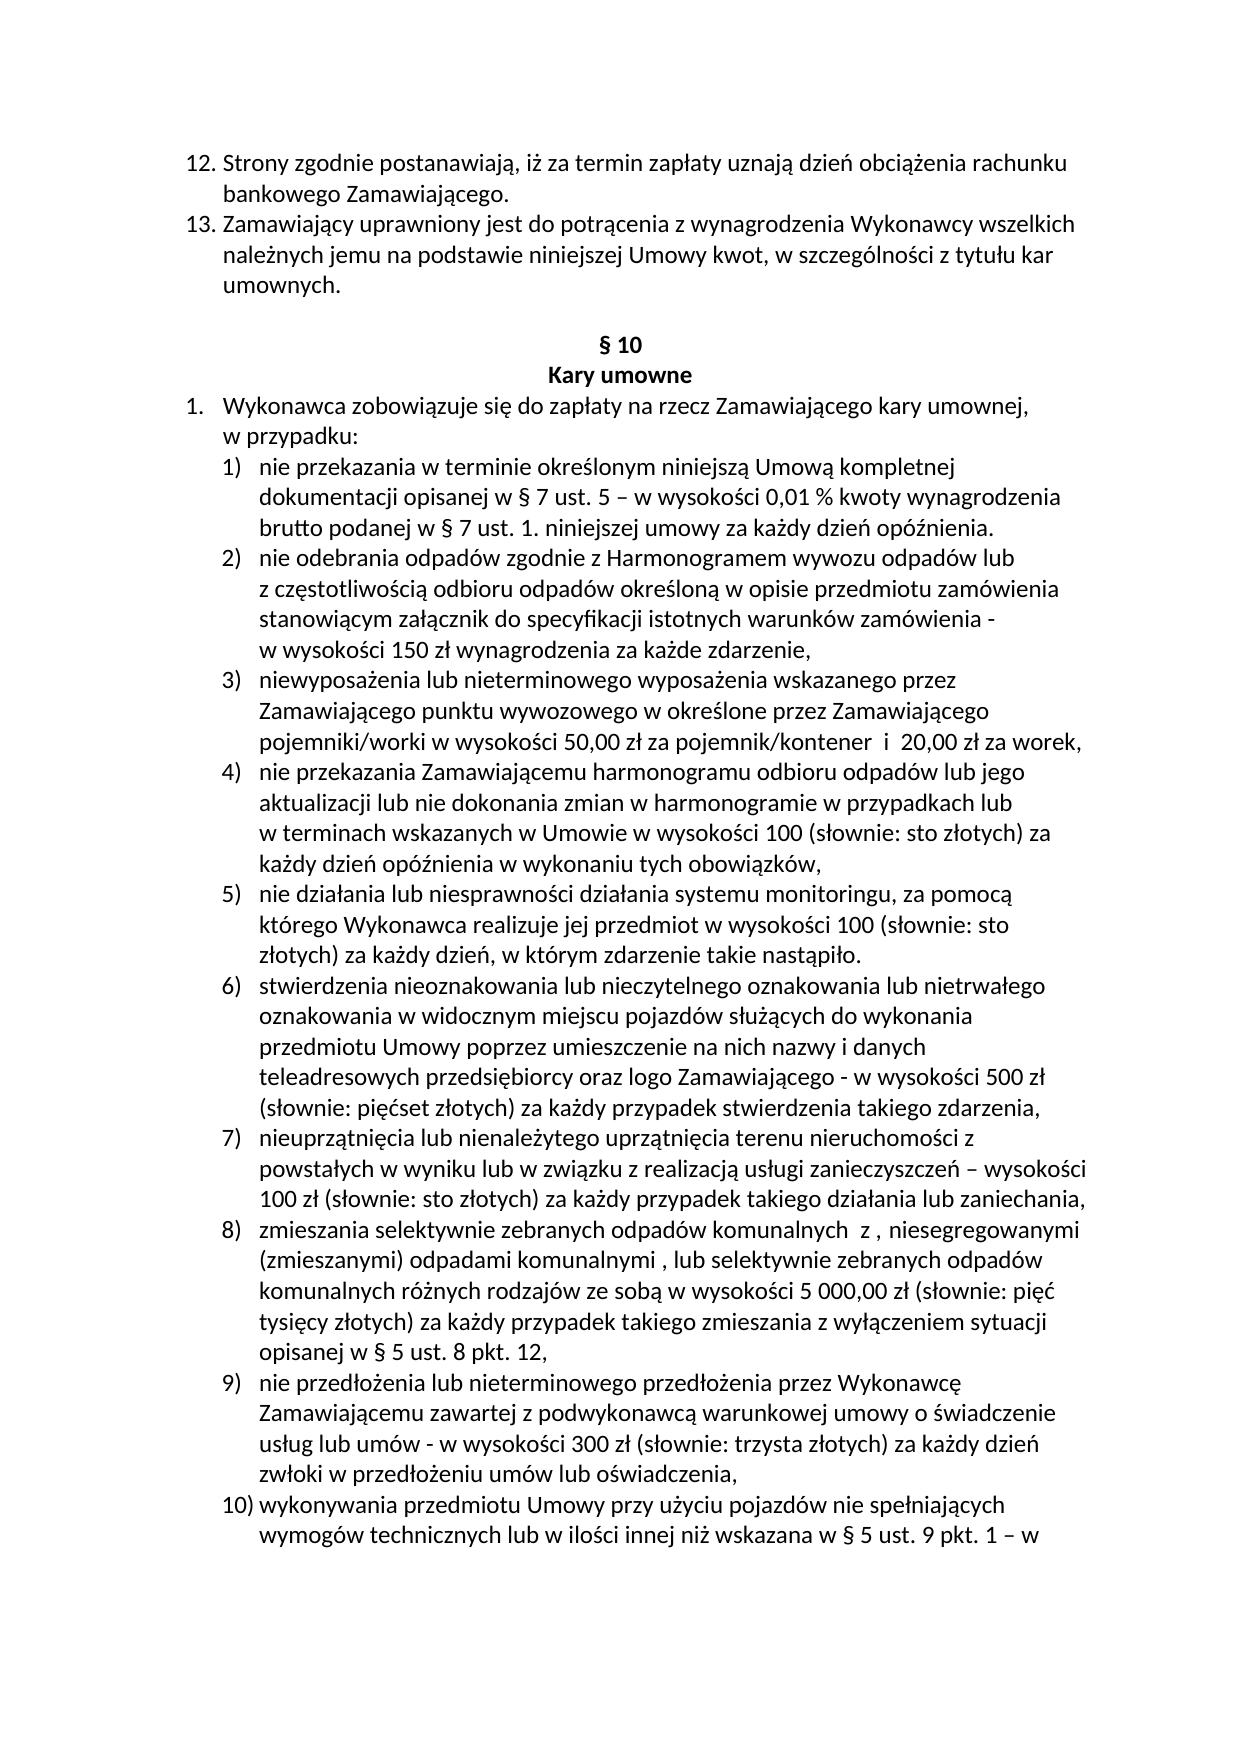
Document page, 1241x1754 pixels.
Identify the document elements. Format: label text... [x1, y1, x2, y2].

list nie przekazania Zamawiającemu harmonogramu odbioru odpadów lub jego aktualizacji lub nie dokonania zmian w harmonogramie w przypadkach lub w terminach wskazanych w Umowie w wysokości 100 (słownie: sto złotych) za każdy dzień opóźnienia w wykonaniu tych obowiązków, [221, 756, 1093, 878]
list Zamawiający uprawniony jest do potrącenia z wynagrodzenia Wykonawcy wszelkich należnych jemu na podstawie niniejszej Umowy kwot, w szczególności z tytułu kar umownych. [185, 209, 1093, 300]
text Kary umowne [148, 359, 1093, 390]
list nie przekazania w terminie określonym niniejszą Umową kompletnej dokumentacji opisanej w § 7 ust. 5 – w wysokości 0,01 % kwoty wynagrodzenia brutto podanej w § 7 ust. 1. niniejszej umowy za każdy dzień opóźnienia. [221, 451, 1093, 543]
list nie odebrania odpadów zgodnie z Harmonogramem wywozu odpadów lub z częstotliwością odbioru odpadów określoną w opisie przedmiotu zamówienia stanowiącym załącznik do specyfikacji istotnych warunków zamówienia - w wysokości 150 zł wynagrodzenia za każde zdarzenie, [221, 543, 1093, 665]
list nie działania lub niesprawności działania systemu monitoringu, za pomocą którego Wykonawca realizuje jej przedmiot w wysokości 100 (słownie: sto złotych) za każdy dzień, w którym zdarzenie takie nastąpiło. [221, 878, 1093, 970]
list Wykonawca zobowiązuje się do zapłaty na rzecz Zamawiającego kary umownej, w przypadku: [185, 390, 1093, 451]
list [221, 1489, 1093, 1550]
list zmieszania selektywnie zebranych odpadów komunalnych z , niesegregowanymi (zmieszanymi) odpadami komunalnymi , lub selektywnie zebranych odpadów komunalnych różnych rodzajów ze sobą w wysokości 5 000,00 zł (słownie: pięć tysięcy złotych) za każdy przypadek takiego zmieszania z wyłączeniem sytuacji opisanej w § 5 ust. 8 pkt. 12, [221, 1214, 1093, 1367]
list nie przedłożenia lub nieterminowego przedłożenia przez Wykonawcę Zamawiającemu zawartej z podwykonawcą warunkowej umowy o świadczenie usług lub umów - w wysokości 300 zł (słownie: trzysta złotych) za każdy dzień zwłoki w przedłożeniu umów lub oświadczenia, [221, 1367, 1093, 1489]
text § 10 [148, 329, 1093, 359]
list stwierdzenia nieoznakowania lub nieczytelnego oznakowania lub nietrwałego oznakowania w widocznym miejscu pojazdów służących do wykonania przedmiotu Umowy poprzez umieszczenie na nich nazwy i danych teleadresowych przedsiębiorcy oraz logo Zamawiającego - w wysokości 500 zł (słownie: pięćset złotych) za każdy przypadek stwierdzenia takiego zdarzenia, [221, 970, 1093, 1122]
list niewyposażenia lub nieterminowego wyposażenia wskazanego przez Zamawiającego punktu wywozowego w określone przez Zamawiającego pojemniki/worki w wysokości 50,00 zł za pojemnik/kontener i 20,00 zł za worek, [221, 665, 1093, 756]
list nieuprzątnięcia lub nienależytego uprzątnięcia terenu nieruchomości z powstałych w wyniku lub w związku z realizacją usługi zanieczyszczeń – wysokości 100 zł (słownie: sto złotych) za każdy przypadek takiego działania lub zaniechania, [221, 1122, 1093, 1214]
list Strony zgodnie postanawiają, iż za termin zapłaty uznają dzień obciążenia rachunku bankowego Zamawiającego. [185, 148, 1093, 209]
